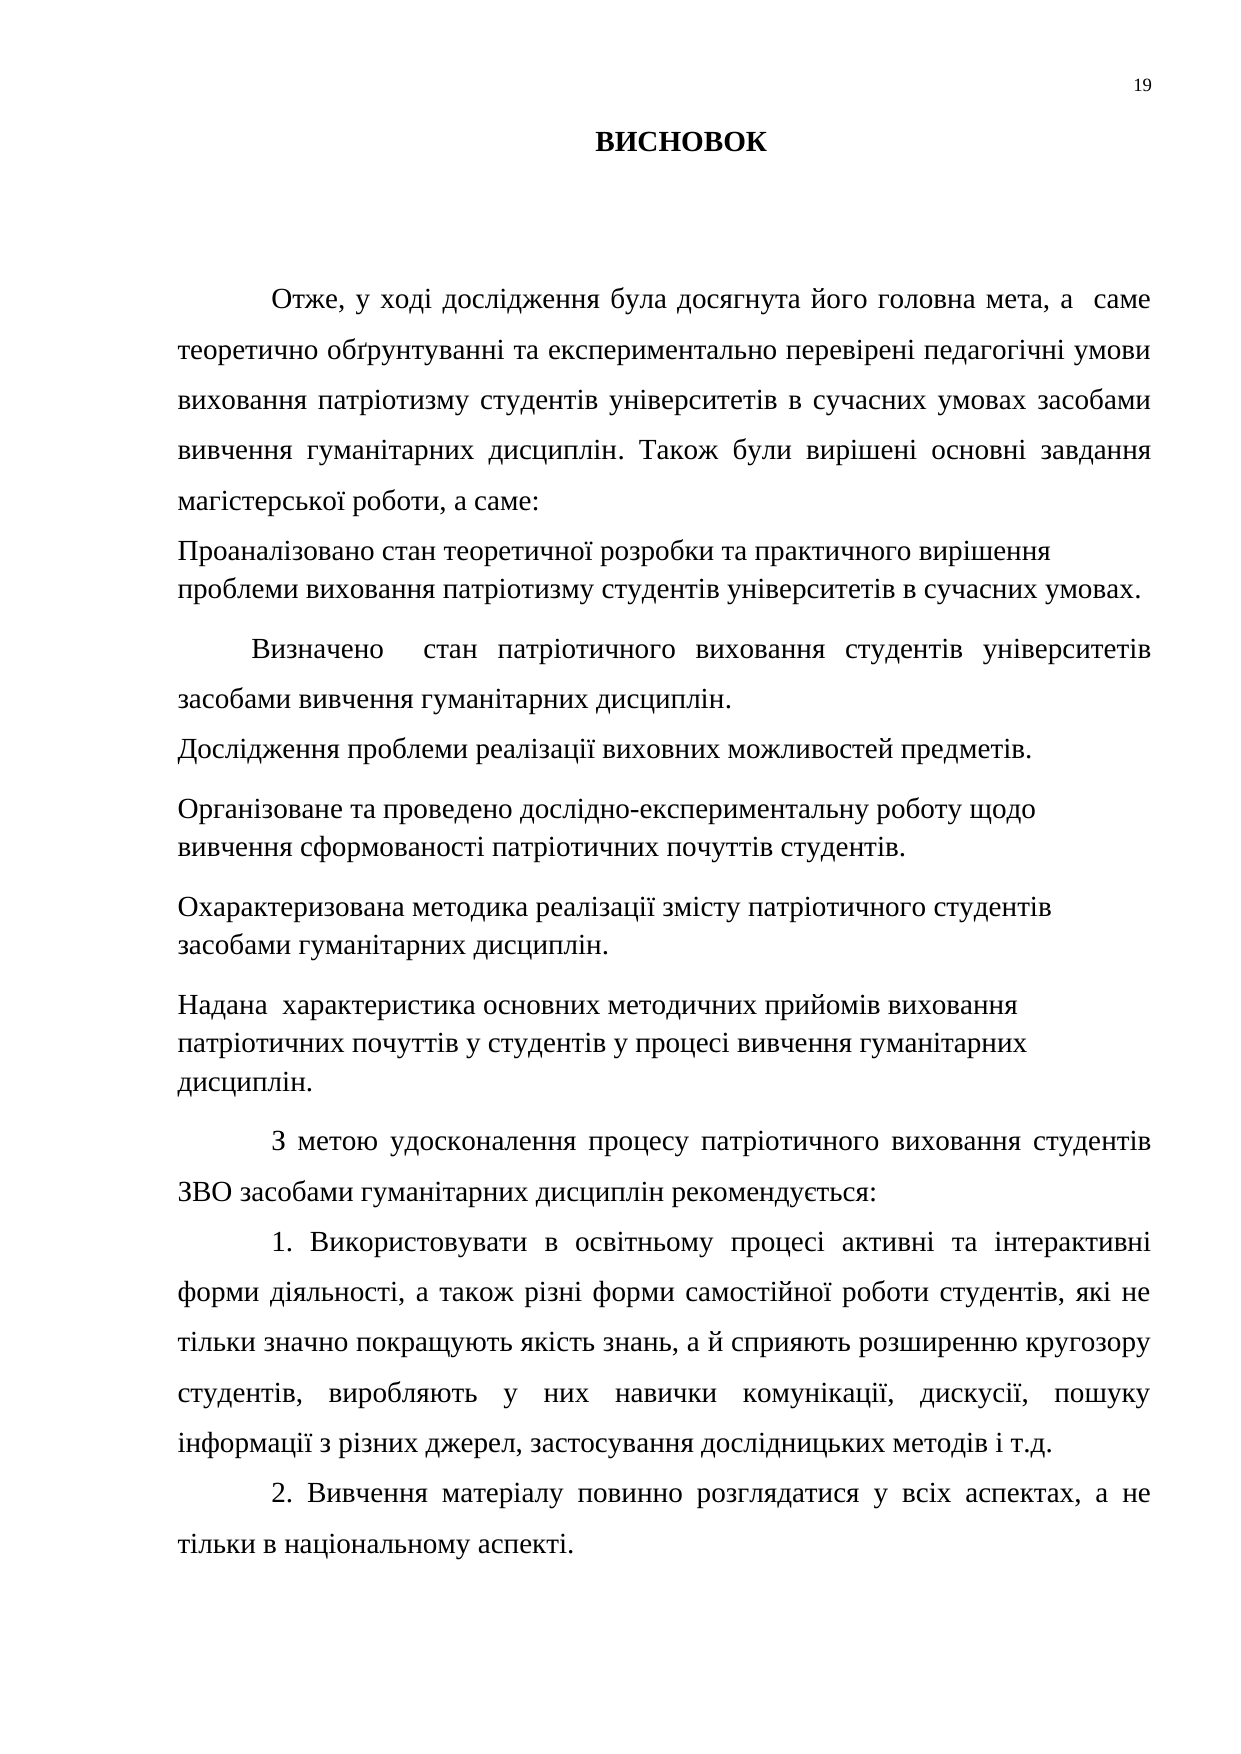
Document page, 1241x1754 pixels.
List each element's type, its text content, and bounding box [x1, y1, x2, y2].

subtitle Висновок [181, 124, 1152, 158]
text Отже, у ході дослідження була досягнута його головна мета, а саме теоретично обґрунтуванні та експериментально перевірені педагогічні умови виховання патріотизму студентів університетів в сучасних умовах засобами вивчення гуманітарних дисциплін. Також були вирішені основні завдання магістерської роботи, а саме: [177, 416, 1152, 516]
text Охарактеризована методика реалізації змісту патріотичного студентів засобами гуманітарних дисциплін. [177, 889, 1152, 961]
text Надана характеристика основних методичних прийомів виховання патріотичних почуттів у студентів у процесі вивчення гуманітарних дисциплін. [177, 987, 1152, 1097]
text 2. Вивчення матеріалу повинно розглядатися у всіх аспектах, а не тільки в національному аспекті. [177, 1476, 1152, 1559]
text Дослідження проблеми реалізації виховних можливостей предметів. [177, 732, 1152, 765]
text Проаналізовано стан теоретичної розробки та практичного вирішення проблеми виховання патріотизму студентів університетів в сучасних умовах. [177, 533, 1152, 605]
text Організоване та проведено дослідно-експериментальну роботу щодо вивчення сформованості патріотичних почуттів студентів. [177, 791, 1152, 863]
text Визначено стан патріотичного виховання студентів університетів засобами вивчення гуманітарних дисциплін. [177, 631, 1152, 715]
text Отже, у ході дослідження була досягнута його головна мета, а саме теоретично обґрунтуванні та експериментально перевірені педагогічні умови виховання патріотизму студентів університетів в сучасних умовах засобами вивчення гуманітарних дисциплін. Також були вирішені основні завдання магістерської роботи, а саме: [177, 282, 1152, 382]
text 1. Використовувати в освітньому процесі активні та інтерактивні форми діяльності, а також різні форми самостійної роботи студентів, які не тільки значно покращують якість знань, а й сприяють розширенню кругозору студентів, виробляють у них навички комунікації, дискусії, пошуку інформації з різних джерел, застосування дослідницьких методів і т.д. [177, 1224, 1152, 1459]
text З метою удосконалення процесу патріотичного виховання студентів ЗВО засобами гуманітарних дисциплін рекомендується: [177, 1123, 1152, 1207]
